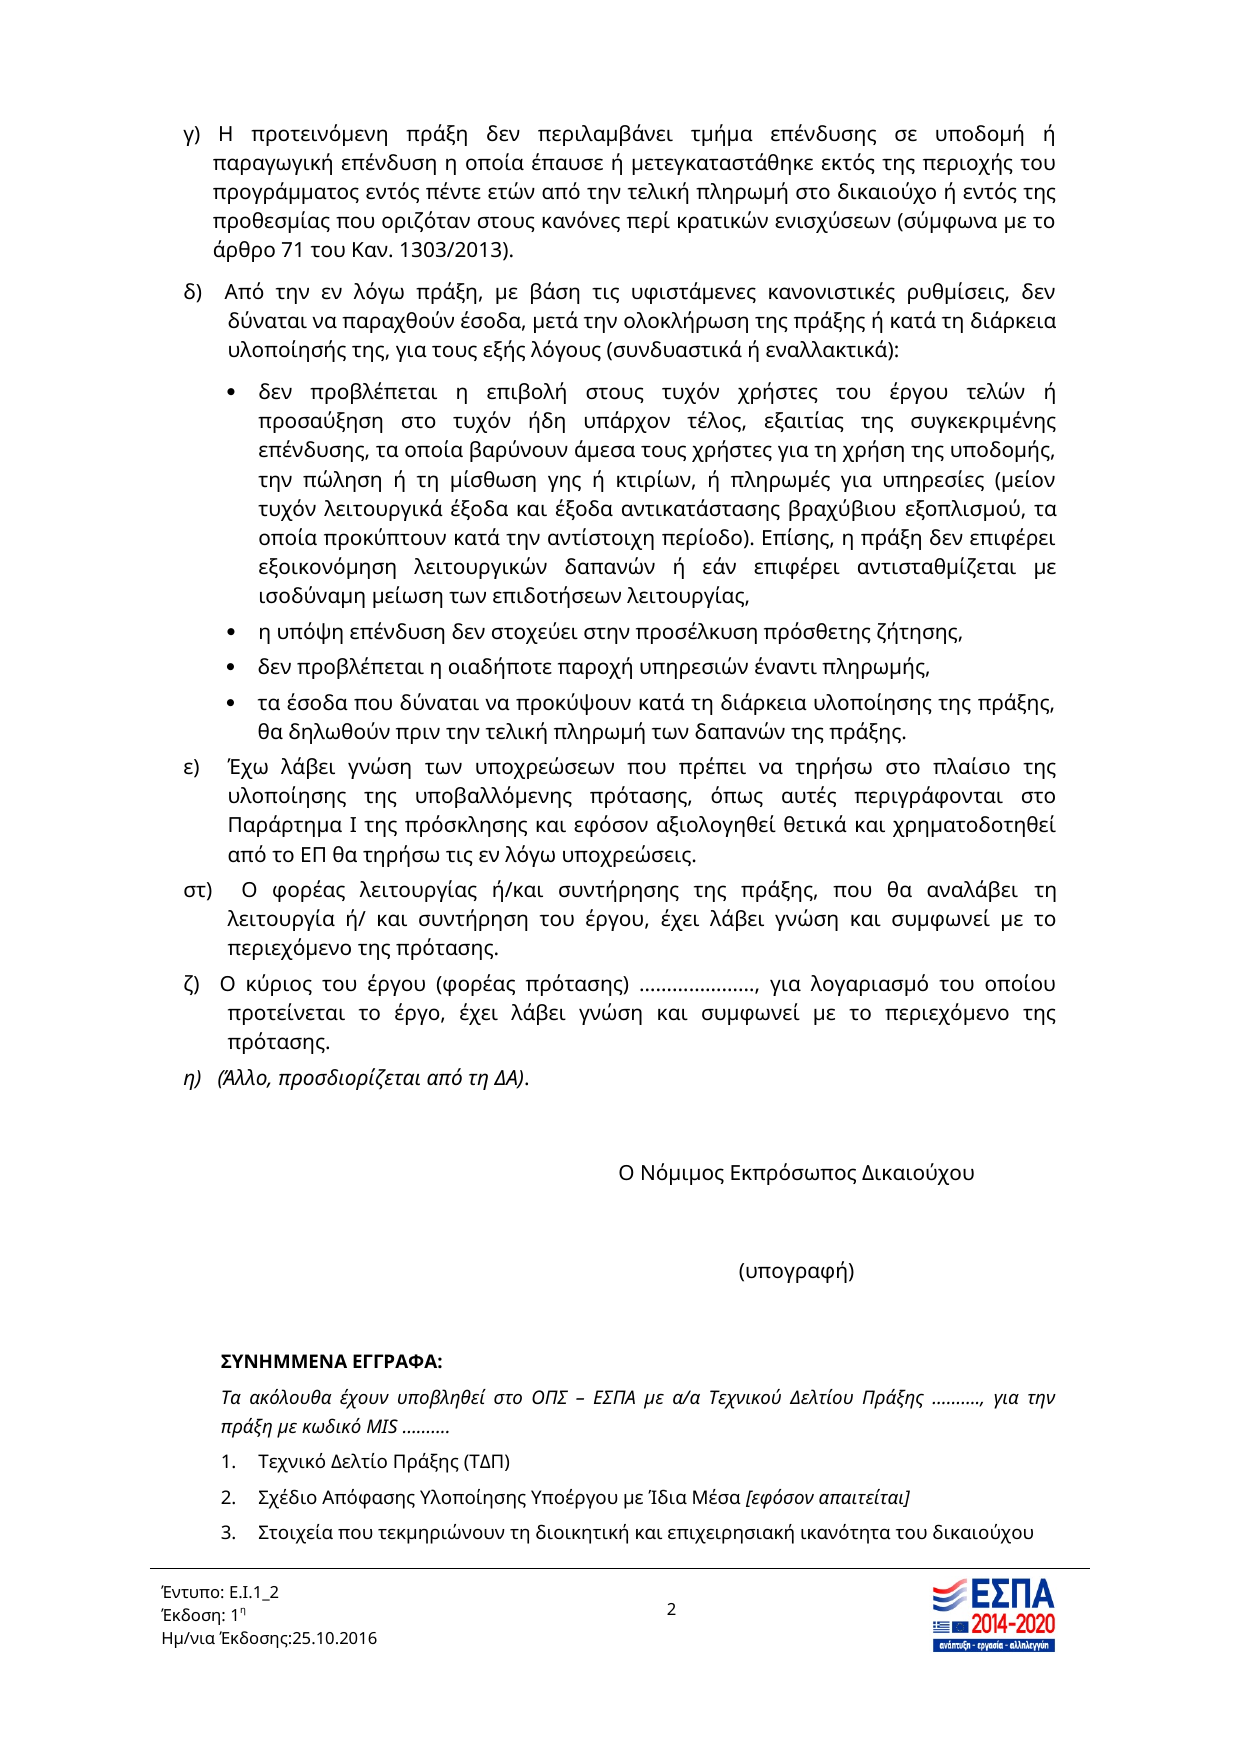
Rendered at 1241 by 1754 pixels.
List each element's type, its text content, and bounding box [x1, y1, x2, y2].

list δεν προβλέπεται η επιβολή στους τυχόν χρήστες του έργου τελών ή προσαύξηση στο τυχόν ήδη υπάρχον τέλος, εξαιτίας της συγκεκριμένης επένδυσης, τα οποία βαρύνουν άμεσα τους χρήστες για τη χρήση της υποδομής, την πώληση ή τη μίσθωση γης ή κτιρίων, ή πληρωμές για υπηρεσίες (μείον τυχόν λειτουργικά έξοδα και έξοδα αντικατάστασης βραχύβιου εξοπλισμού, τα οποία προκύπτουν κατά την αντίστοιχη περίοδο). Επίσης, η πράξη δεν επιφέρει εξοικονόμηση λειτουργικών δαπανών ή εάν επιφέρει αντισταθμίζεται με ισοδύναμη μείωση των επιδοτήσεων λειτουργίας, [227, 376, 1057, 610]
table_cell (υπογραφή) [555, 1249, 1038, 1359]
text ε) Έχω λάβει γνώση των υποχρεώσεων που πρέπει να τηρήσω στο πλαίσιο της υλοποίησης της υποβαλλόμενης πρότασης, όπως αυτές περιγράφονται στο Παράρτημα Ι της πρόσκλησης και εφόσον αξιολογηθεί θετικά και χρηματοδοτηθεί από το ΕΠ θα τηρήσω τις εν λόγω υποχρεώσεις. [183, 751, 1057, 868]
list δεν προβλέπεται η οιαδήποτε παροχή υπηρεσιών έναντι πληρωμής, [227, 651, 1057, 681]
table_header Ο Νόμιμος Εκπρόσωπος Δικαιούχου [555, 1151, 1038, 1249]
text γ) Η προτεινόμενη πράξη δεν περιλαμβάνει τμήμα επένδυσης σε υποδομή ή παραγωγική επένδυση η οποία έπαυσε ή μετεγκαταστάθηκε εκτός της περιοχής του προγράμματος εντός πέντε ετών από την τελική πληρωμή στο δικαιούχο ή εντός της προθεσμίας που οριζόταν στους κανόνες περί κρατικών ενισχύσεων (σύμφωνα με το άρθρο 71 του Καν. 1303/2013). [183, 118, 1057, 264]
list Τεχνικό Δελτίο Πράξης (ΤΔΠ) [221, 1445, 1057, 1474]
list τα έσοδα που δύναται να προκύψουν κατά τη διάρκεια υλοποίησης της πράξης, θα δηλωθούν πριν την τελική πληρωμή των δαπανών της πράξης. [227, 687, 1057, 745]
text δ) Από την εν λόγω πράξη, με βάση τις υφιστάμενες κανονιστικές ρυθμίσεις, δεν δύναται να παραχθούν έσοδα, μετά την ολοκλήρωση της πράξης ή κατά τη διάρκεια υλοποίησής της, για τους εξής λόγους (συνδυαστικά ή εναλλακτικά): [183, 276, 1057, 364]
text Τα ακόλουθα έχουν υποβληθεί στο ΟΠΣ – ΕΣΠΑ με α/α Τεχνικού Δελτίου Πράξης ………., για την πράξη με κωδικό MIS ………. [221, 1381, 1057, 1439]
text ζ) Ο κύριος του έργου (φορέας πρότασης) …………………, για λογαριασμό του οποίου προτείνεται το έργο, έχει λάβει γνώση και συμφωνεί με το περιεχόμενο της πρότασης. [183, 968, 1057, 1056]
text η) (Άλλο, προσδιορίζεται από τη ΔΑ). [183, 1062, 1057, 1091]
picture [929, 1576, 1058, 1654]
list Στοιχεία που τεκμηριώνουν τη διοικητική και επιχειρησιακή ικανότητα του δικαιούχου [221, 1516, 1057, 1545]
list Σχέδιο Απόφασης Υλοποίησης Υποέργου με Ίδια Μέσα [εφόσον απαιτείται] [221, 1481, 1057, 1510]
list η υπόψη επένδυση δεν στοχεύει στην προσέλκυση πρόσθετης ζήτησης, [227, 616, 1057, 645]
text στ) Ο φορέας λειτουργίας ή/και συντήρησης της πράξης, που θα αναλάβει τη λειτουργία ή/ και συντήρηση του έργου, έχει λάβει γνώση και συμφωνεί με το περιεχόμενο της πρότασης. [183, 874, 1057, 962]
text ΣΥΝΗΜΜΕΝΑ ΕΓΓΡΑΦΑ: [221, 1345, 1057, 1374]
